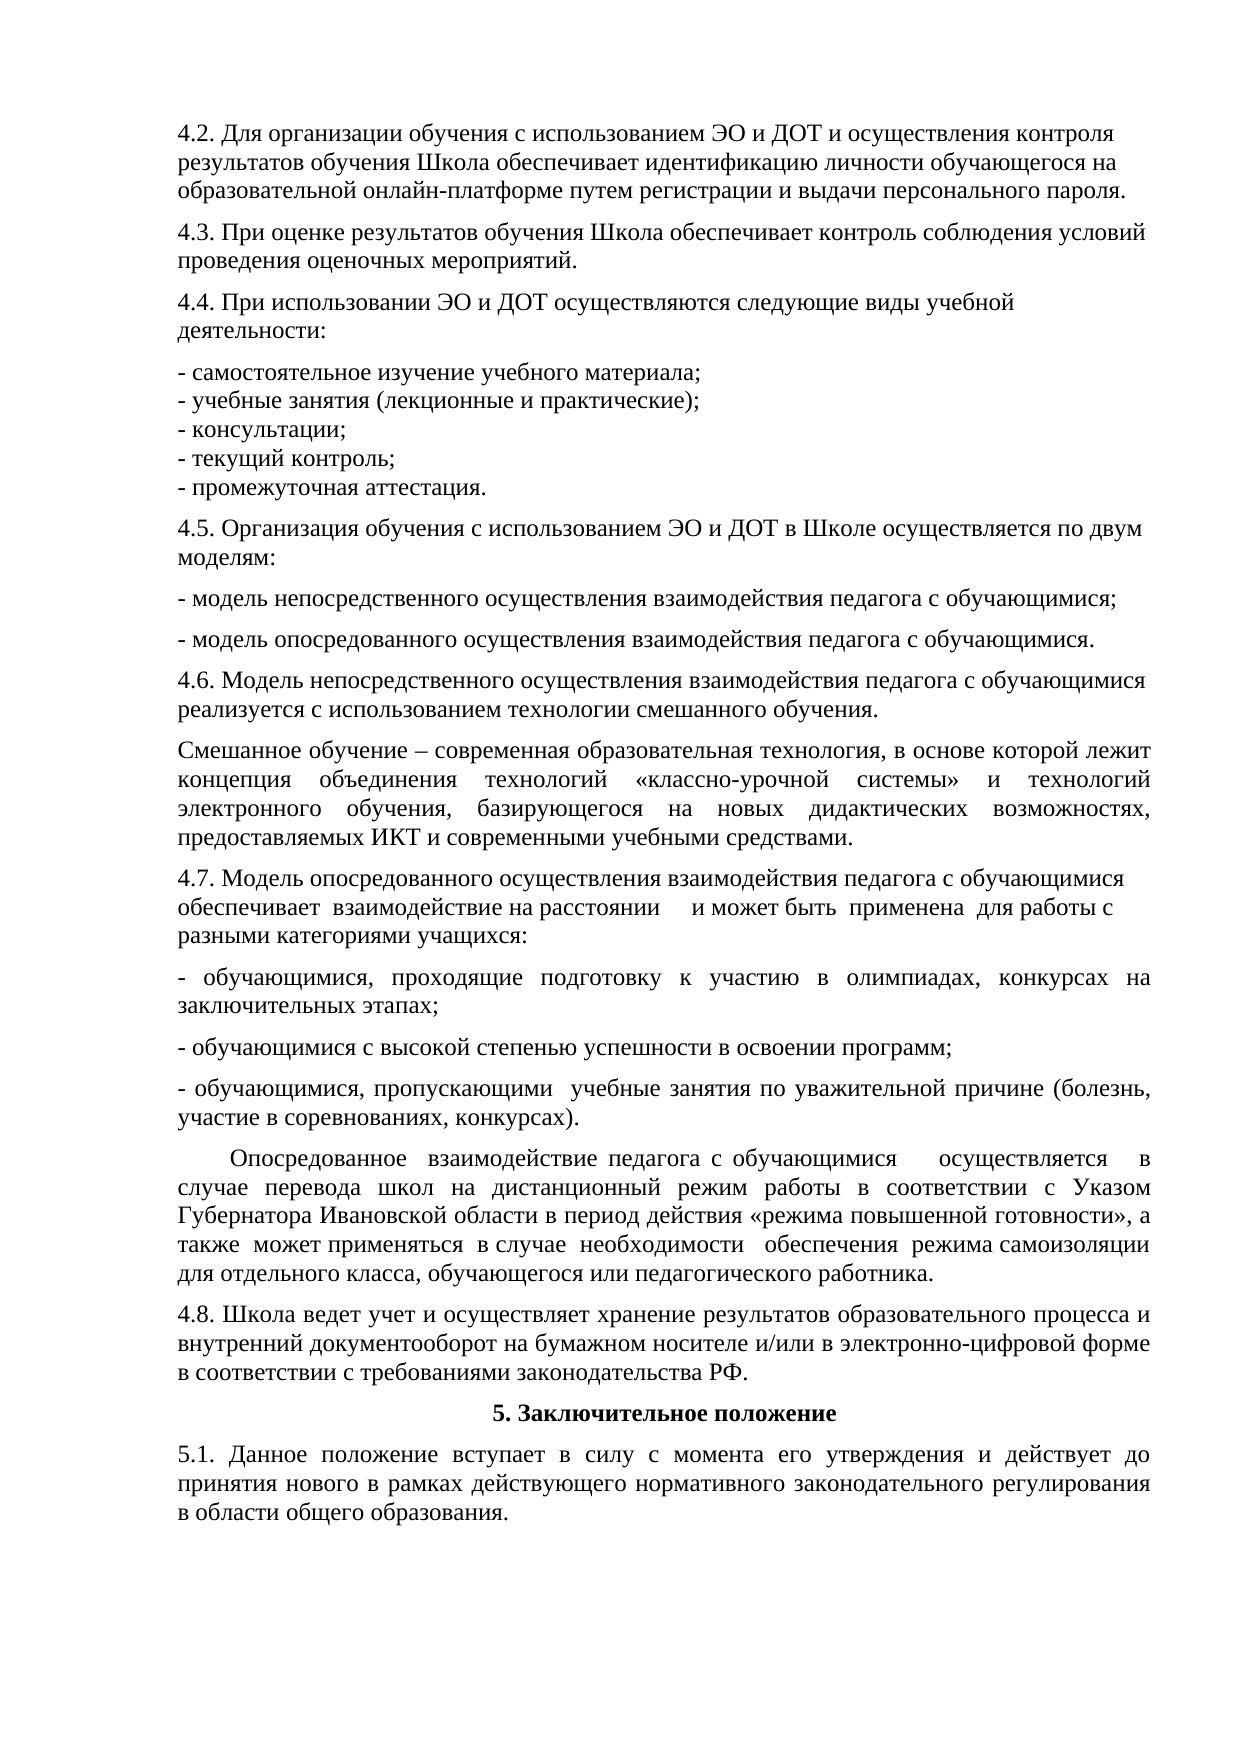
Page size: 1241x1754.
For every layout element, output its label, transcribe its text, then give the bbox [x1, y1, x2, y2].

text 4.2. Для организации обучения с использованием ЭО и ДОТ и осуществления контроля результатов обучения Школа обеспечивает идентификацию личности обучающегося на образовательной онлайн-платформе путем регистрации и выдачи персонального пароля. [177, 118, 1152, 204]
text 4.3. При оценке результатов обучения Школа обеспечивает контроль соблюдения условий проведения оценочных мероприятий. [177, 217, 1152, 274]
text Опосредованное взаимодействие педагога с обучающимися осуществляется в случае перевода школ на дистанционный режим работы в соответствии с Указом Губернатора Ивановской области в период действия «режима повышенной готовности», а также может применяться в случае необходимости обеспечения режима самоизоляции для отдельного класса, обучающегося или педагогического работника. [177, 1143, 1152, 1287]
text - обучающимися с высокой степенью успешности в освоении программ; [177, 1032, 1152, 1061]
text - модель опосредованного осуществления взаимодействия педагога с обучающимися. [177, 624, 1152, 653]
text Смешанное обучение – современная образовательная технология, в основе которой лежит концепция объединения технологий «классно-урочной системы» и технологий электронного обучения, базирующегося на новых дидактических возможностях, предоставляемых ИКТ и современными учебными средствами. [177, 736, 1152, 851]
text 5.1. Данное положение вступает в силу с момента его утверждения и действует до принятия нового в рамках действующего нормативного законодательного регулирования в области общего образования. [177, 1439, 1152, 1526]
text - текущий контроль; [177, 443, 1152, 472]
text - модель непосредственного осуществления взаимодействия педагога с обучающимися; [177, 583, 1152, 612]
text 4.7. Модель опосредованного осуществления взаимодействия педагога с обучающимися обеспечивает взаимодействие на расстоянии и может быть применена для работы с разными категориями учащихся: [177, 863, 1152, 949]
text 4.5. Организация обучения с использованием ЭО и ДОТ в Школе осуществляется по двум моделям: [177, 513, 1152, 571]
text - самостоятельное изучение учебного материала; [177, 357, 1152, 386]
text - обучающимися, проходящие подготовку к участию в олимпиадах, конкурсах на заключительных этапах; [177, 962, 1152, 1019]
text 4.4. При использовании ЭО и ДОТ осуществляются следующие виды учебной деятельности: [177, 287, 1152, 344]
text - консультации; [177, 414, 1152, 443]
text - обучающимися, пропускающими учебные занятия по уважительной причине (болезнь, участие в соревнованиях, конкурсах). [177, 1073, 1152, 1131]
text 4.6. Модель непосредственного осуществления взаимодействия педагога с обучающимися реализуется с использованием технологии смешанного обучения. [177, 666, 1152, 723]
text 4.8. Школа ведет учет и осуществляет хранение результатов образовательного процесса и внутренний документооборот на бумажном носителе и/или в электронно-цифровой форме в соответствии с требованиями законодательства РФ. [177, 1299, 1152, 1386]
text - учебные занятия (лекционные и практические); [177, 386, 1152, 414]
text 5. Заключительное положение [177, 1398, 1152, 1427]
text - промежуточная аттестация. [177, 472, 1152, 501]
